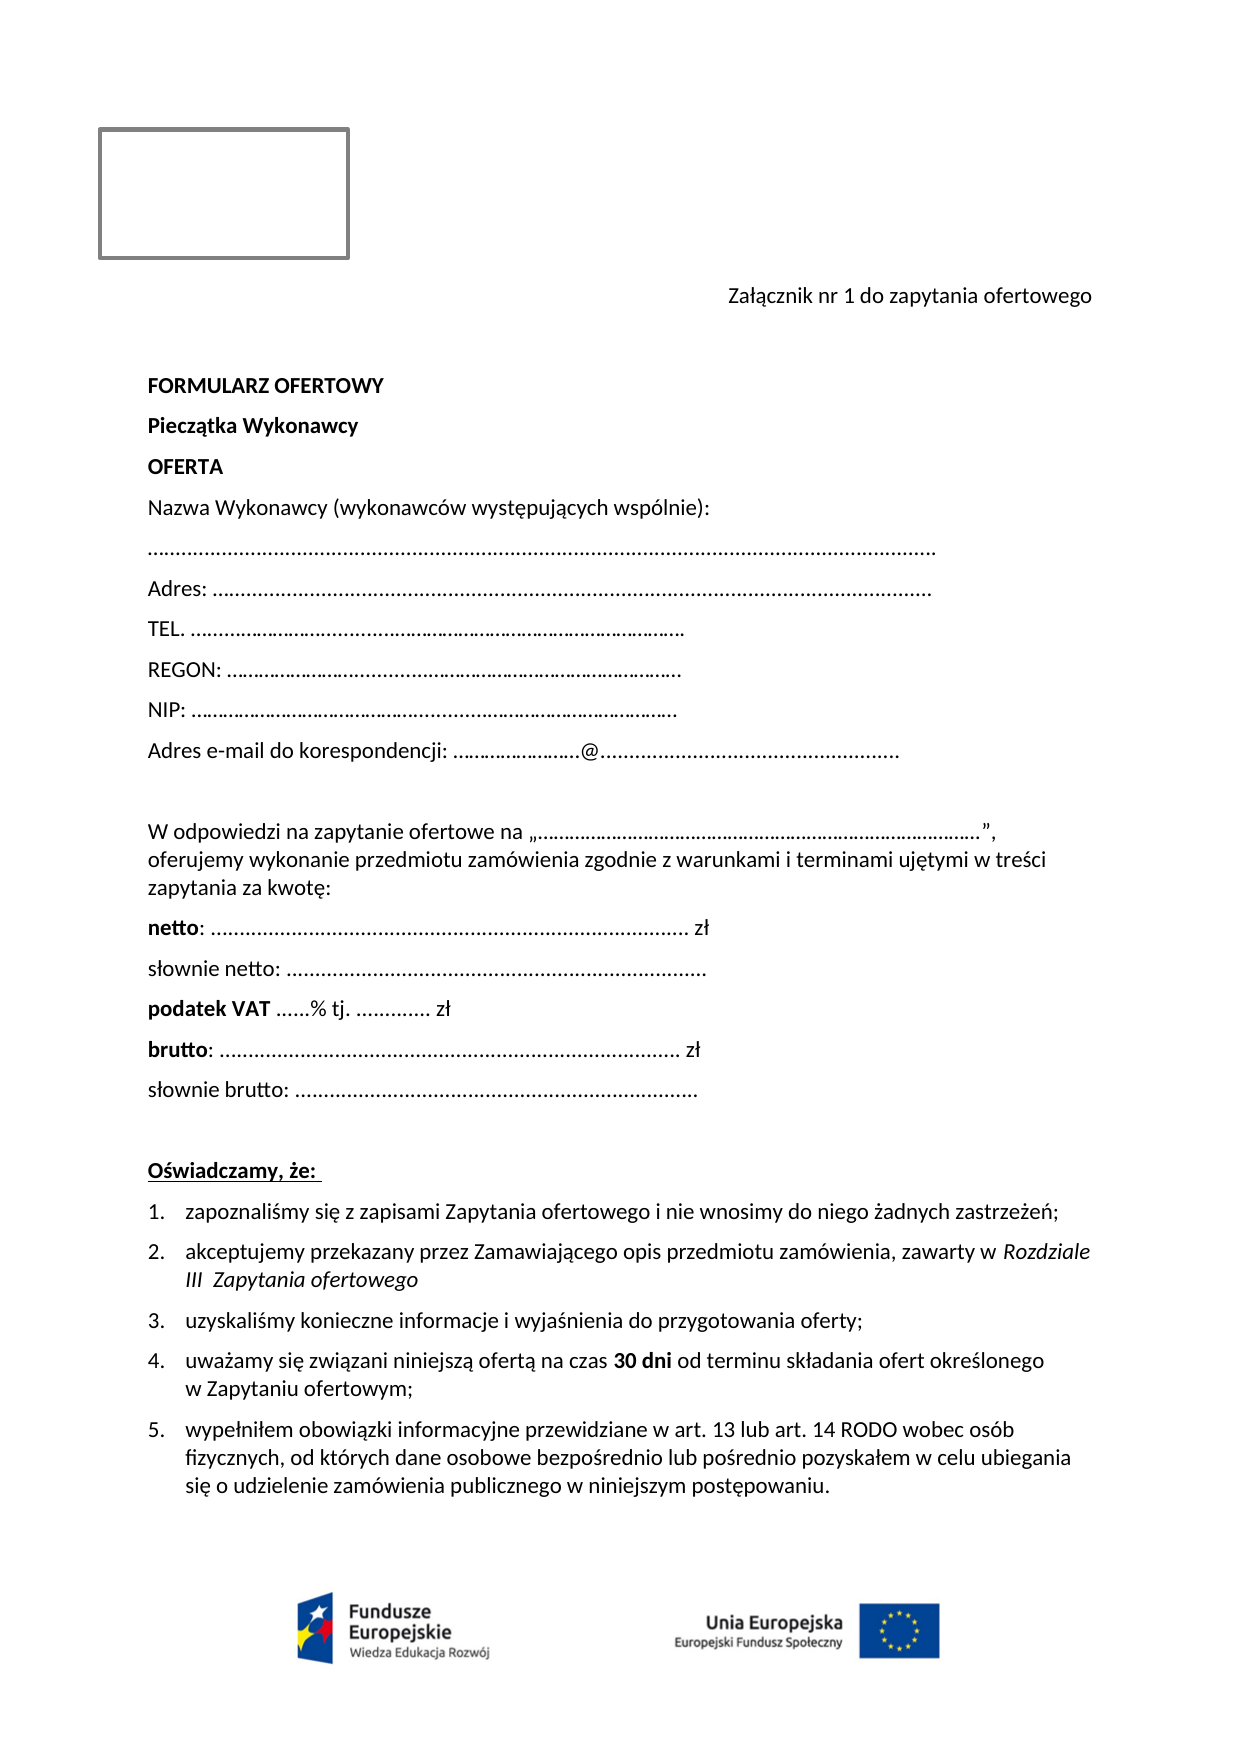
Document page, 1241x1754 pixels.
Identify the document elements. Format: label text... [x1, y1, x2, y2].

text słownie netto: ......................................................................... [148, 954, 1093, 982]
text W odpowiedzi na zapytanie ofertowe na „…………………………………………………………………………”, oferujemy wykonanie przedmiotu zamówienia zgodnie z warunkami i terminami ujętymi w treści zapytania za kwotę: [148, 817, 1093, 901]
list uzyskaliśmy konieczne informacje i wyjaśnienia do przygotowania oferty; [148, 1306, 1093, 1334]
list zapoznaliśmy się z zapisami Zapytania ofertowego i nie wnosimy do niego żadnych zastrzeżeń; [148, 1197, 1093, 1225]
text OFERTA [148, 452, 1093, 480]
text podatek VAT ......% tj. ............. zł [148, 994, 1093, 1022]
text Adres e-mail do korespondencji: ……………………@.................................................... [148, 736, 1093, 764]
text Adres: ….......................................................................................................................... [148, 574, 1093, 602]
text netto: ................................................................................... zł [148, 913, 1093, 941]
text TEL. …......…………….............………………………………………………. [148, 614, 1093, 642]
text FORMULARZ OFERTOWY [148, 371, 1093, 399]
text Oświadczamy, że: [148, 1156, 1093, 1184]
text NIP: …………………………………….............……………………………… [148, 695, 1093, 723]
text Pieczątka Wykonawcy [148, 412, 1093, 439]
list uważamy się związani niniejszą ofertą na czas 30 dni od terminu składania ofert określonego w Zapytaniu ofertowym; [148, 1347, 1093, 1403]
text …...................................................................................................................................... [148, 533, 1093, 561]
text brutto: ................................................................................ zł [148, 1035, 1093, 1063]
picture [280, 1574, 961, 1681]
text Załącznik nr 1 do zapytania ofertowego [148, 282, 1093, 310]
list wypełniłem obowiązki informacyjne przewidziane w art. 13 lub art. 14 RODO wobec osób fizycznych, od których dane osobowe bezpośrednio lub pośrednio pozyskałem w celu ubiegania się o udzielenie zamówienia publicznego w niniejszym postępowaniu. [148, 1415, 1093, 1499]
list akceptujemy przekazany przez Zamawiającego opis przedmiotu zamówienia, zawarty w Rozdziale III Zapytania ofertowego [148, 1237, 1093, 1293]
text Nazwa Wykonawcy (wykonawców występujących wspólnie): [148, 493, 1093, 521]
text REGON: …………………….............………………………………………… [148, 655, 1093, 683]
text słownie brutto: ...................................................................... [148, 1075, 1093, 1103]
